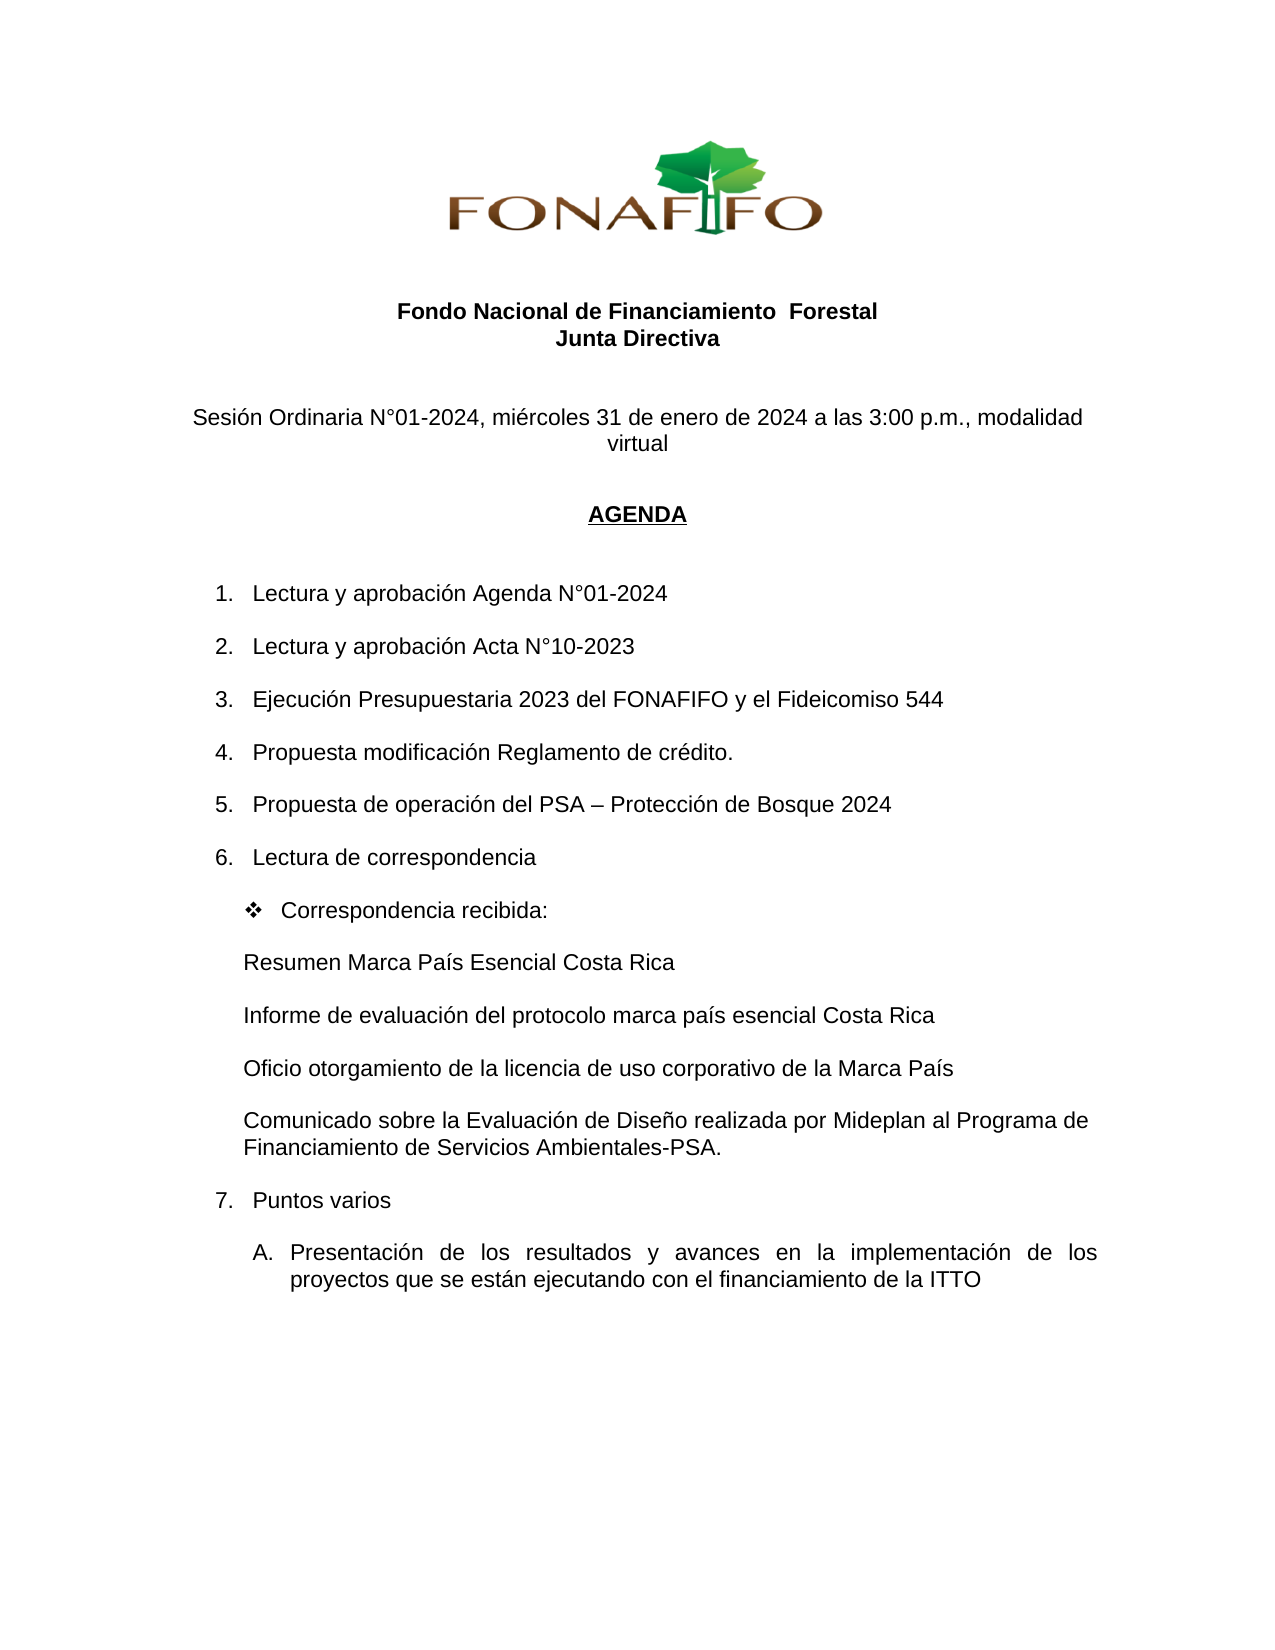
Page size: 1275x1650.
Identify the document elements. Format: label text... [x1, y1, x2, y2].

text Fondo Nacional de Financiamiento Forestal [177, 298, 1098, 324]
list Propuesta modificación Reglamento de crédito. [215, 738, 1098, 765]
list Correspondencia recibida: [243, 897, 1098, 923]
subtitle AGENDA [177, 501, 1098, 528]
text Comunicado sobre la Evaluación de Diseño realizada por Mideplan al Programa de Financiamiento de Servicios Ambientales-PSA. [243, 1107, 1098, 1160]
text Oficio otorgamiento de la licencia de uso corporativo de la Marca País [243, 1055, 1098, 1081]
list Lectura y aprobación Acta N°10-2023 [215, 633, 1098, 659]
picture [432, 131, 831, 243]
list Puntos varios [215, 1187, 1098, 1213]
subtitle Junta Directiva [177, 324, 1098, 351]
list Lectura de correspondencia [215, 844, 1098, 870]
text Resumen Marca País Esencial Costa Rica [243, 949, 1098, 976]
subtitle Sesión Ordinaria N°01-2024, miércoles 31 de enero de 2024 a las 3:00 p.m., modalidad virtual [177, 403, 1098, 456]
list Ejecución Presupuestaria 2023 del FONAFIFO y el Fideicomiso 544 [215, 686, 1098, 712]
list Propuesta de operación del PSA – Protección de Bosque 2024 [215, 791, 1098, 818]
list Presentación de los resultados y avances en la implementación de los proyectos que se están ejecutando con el financiamiento de la ITTO [252, 1239, 1098, 1292]
list Lectura y aprobación Agenda N°01-2024 [215, 580, 1098, 607]
text Informe de evaluación del protocolo marca país esencial Costa Rica [177, 1002, 1098, 1028]
